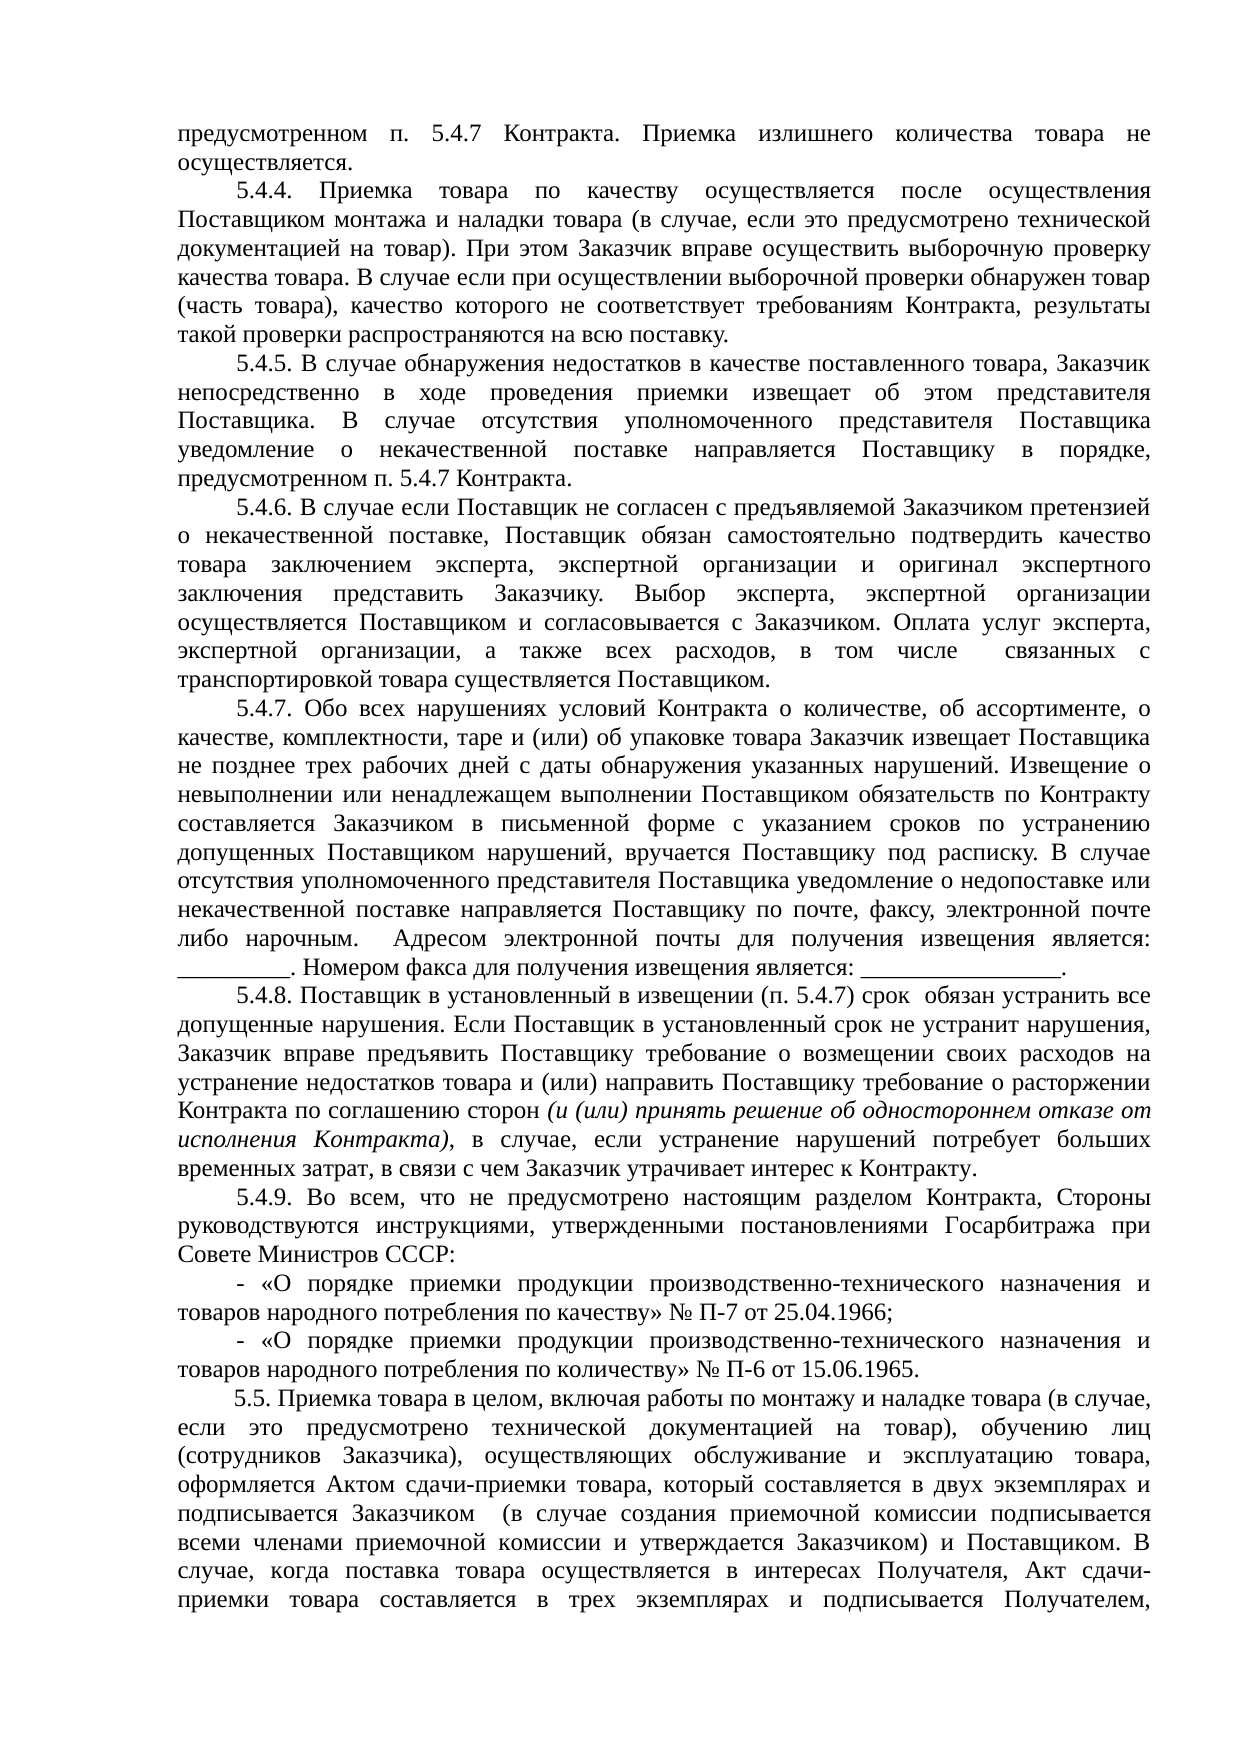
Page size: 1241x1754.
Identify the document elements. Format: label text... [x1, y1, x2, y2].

text - «О порядке приемки продукции производственно-технического назначения и товаров народного потребления по количеству» № П-6 от 15.06.1965. [177, 1326, 1152, 1383]
text 5.4.6. В случае если Поставщик не согласен с предъявляемой Заказчиком претензией о некачественной поставке, Поставщик обязан самостоятельно подтвердить качество товара заключением эксперта, экспертной организации и оригинал экспертного заключения представить Заказчику. Выбор эксперта, экспертной организации осуществляется Поставщиком и согласовывается с Заказчиком. Оплата услуг эксперта, экспертной организации, а также всех расходов, в том числе связанных с транспортировкой товара существляется Поставщиком. [177, 492, 1152, 693]
text 5.4.7. Обо всех нарушениях условий Контракта о количестве, об ассортименте, о качестве, комплектности, таре и (или) об упаковке товара Заказчик извещает Поставщика не позднее трех рабочих дней с даты обнаружения указанных нарушений. Извещение о невыполнении или ненадлежащем выполнении Поставщиком обязательств по Контракту составляется Заказчиком в письменной форме с указанием сроков по устранению допущенных Поставщиком нарушений, вручается Поставщику под расписку. В случае отсутствия уполномоченного представителя Поставщика уведомление о недопоставке или некачественной поставке направляется Поставщику по почте, факсу, электронной почте либо нарочным. Адресом электронной почты для получения извещения является: _________. Номером факса для получения извещения является: ________________. [177, 693, 1152, 981]
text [177, 1383, 1152, 1613]
text 5.4.8. Поставщик в установленный в извещении (п. 5.4.7) срок обязан устранить все допущенные нарушения. Если Поставщик в установленный срок не устранит нарушения, Заказчик вправе предъявить Поставщику требование о возмещении своих расходов на устранение недостатков товара и (или) направить Поставщику требование о расторжении Контракта по соглашению сторон (и (или) принять решение об одностороннем отказе от исполнения Контракта), в случае, если устранение нарушений потребует больших временных затрат, в связи с чем Заказчик утрачивает интерес к Контракту. [177, 981, 1152, 1182]
text - «О порядке приемки продукции производственно-технического назначения и товаров народного потребления по качеству» № П-7 от 25.04.1966; [177, 1268, 1152, 1326]
text 5.4.9. Во всем, что не предусмотрено настоящим разделом Контракта, Стороны руководствуются инструкциями, утвержденными постановлениями Госарбитража при Совете Министров СССР: [177, 1182, 1152, 1268]
text 5.4.5. В случае обнаружения недостатков в качестве поставленного товара, Заказчик непосредственно в ходе проведения приемки извещает об этом представителя Поставщика. В случае отсутствия уполномоченного представителя Поставщика уведомление о некачественной поставке направляется Поставщику в порядке, предусмотренном п. 5.4.7 Контракта. [177, 348, 1152, 492]
text 5.4.4. Приемка товара по качеству осуществляется после осуществления Поставщиком монтажа и наладки товара (в случае, если это предусмотрено технической документацией на товар). При этом Заказчик вправе осуществить выборочную проверку качества товара. В случае если при осуществлении выборочной проверки обнаружен товар (часть товара), качество которого не соответствует требованиям Контракта, результаты такой проверки распространяются на всю поставку. [177, 176, 1152, 348]
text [177, 118, 1152, 176]
